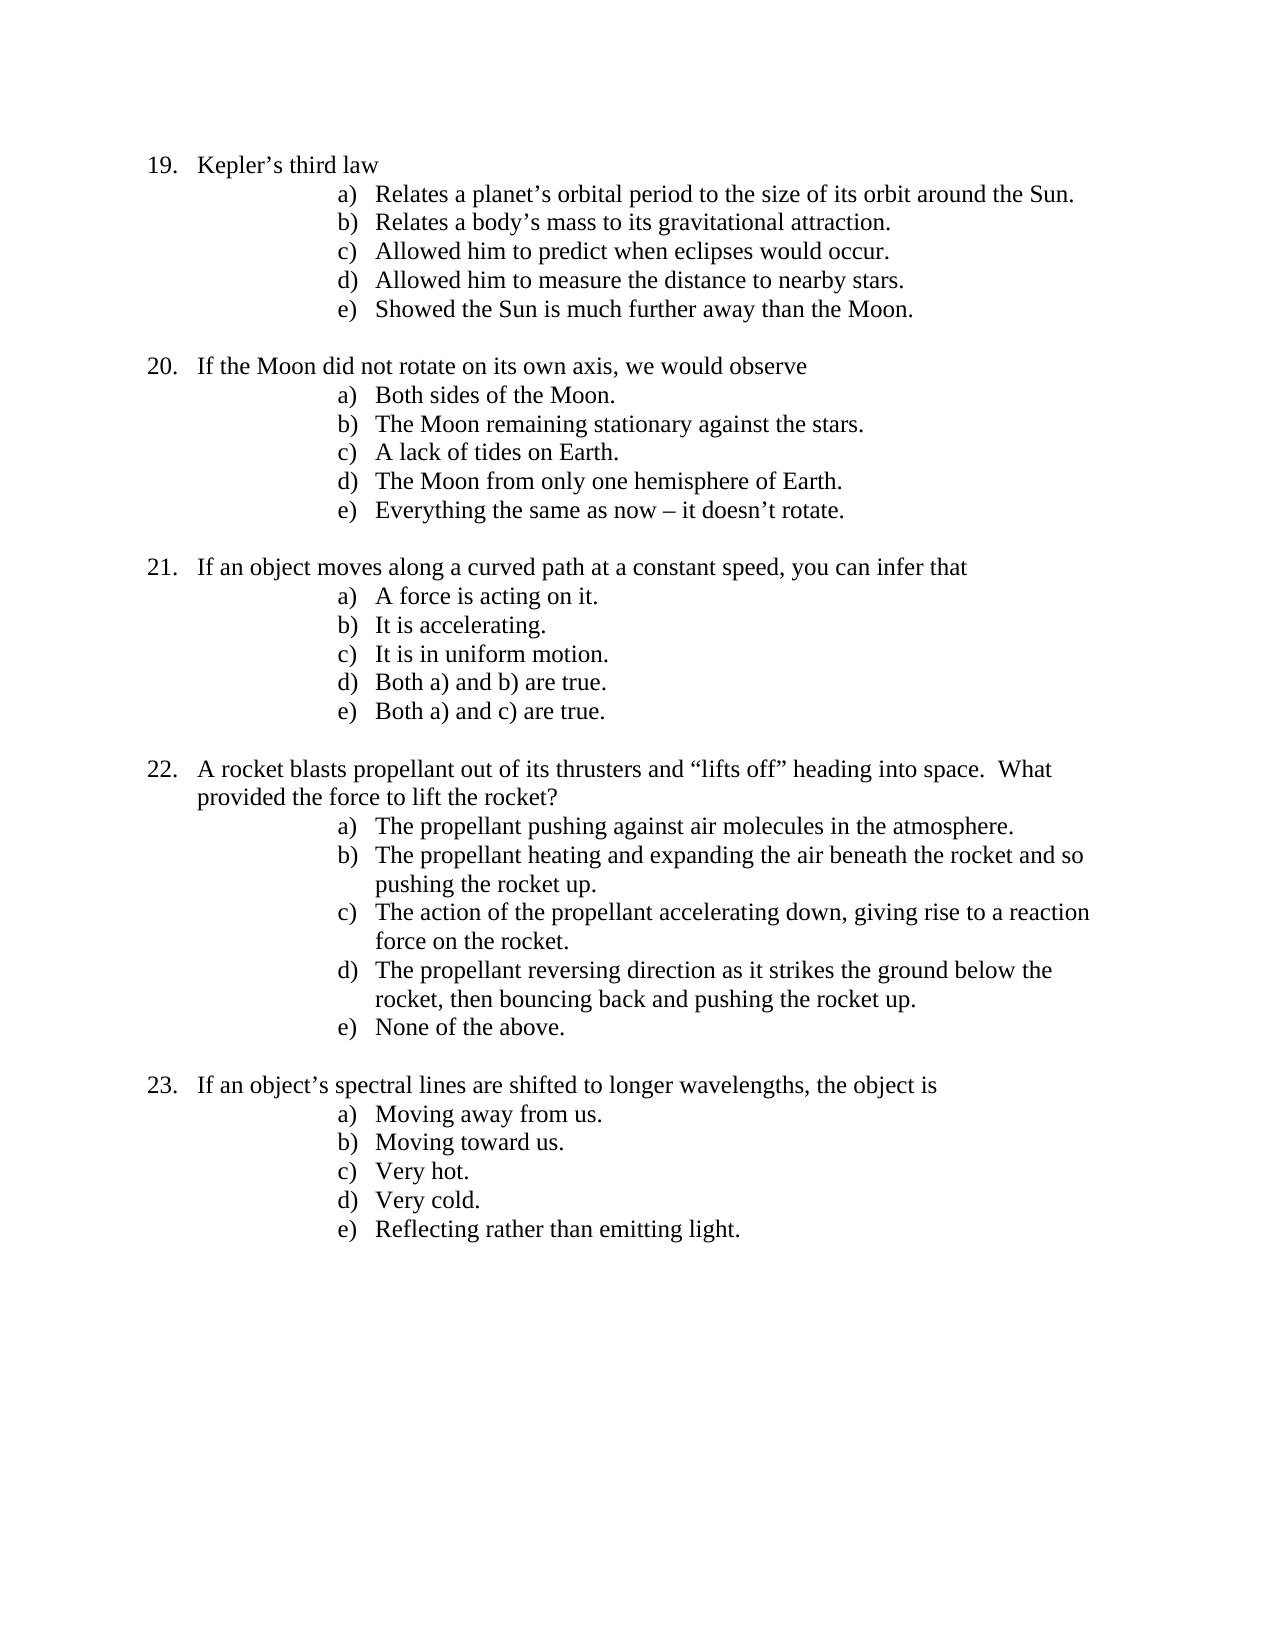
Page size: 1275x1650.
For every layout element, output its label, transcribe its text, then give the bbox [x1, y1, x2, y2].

list It is accelerating. [337, 610, 1125, 639]
list Showed the Sun is much further away than the Moon. [337, 294, 1125, 322]
list The action of the propellant accelerating down, giving rise to a reaction force on the rocket. [337, 897, 1125, 955]
list Allowed him to measure the distance to nearby stars. [337, 265, 1125, 294]
list Relates a body’s mass to its gravitational attraction. [337, 207, 1125, 236]
list Everything the same as now – it doesn’t rotate. [337, 495, 1125, 524]
list Allowed him to predict when eclipses would occur. [337, 236, 1125, 265]
list If the Moon did not rotate on its own axis, we would observe [178, 351, 1125, 380]
list The propellant heating and expanding the air beneath the rocket and so pushing the rocket up. [337, 840, 1125, 897]
list It is in uniform motion. [337, 639, 1125, 667]
list A lack of tides on Earth. [337, 437, 1125, 466]
list The propellant pushing against air molecules in the atmosphere. [337, 811, 1125, 840]
list Kepler’s third law [178, 150, 1125, 179]
list Both sides of the Moon. [337, 380, 1125, 409]
list Both a) and c) are true. [337, 696, 1125, 725]
list If an object moves along a curved path at a constant speed, you can infer that [178, 552, 1125, 581]
list Very hot. [337, 1156, 1125, 1185]
list Very cold. [337, 1185, 1125, 1214]
list Both a) and b) are true. [337, 667, 1125, 696]
list A force is acting on it. [337, 581, 1125, 610]
list None of the above. [337, 1012, 1125, 1041]
list Reflecting rather than emitting light. [337, 1214, 1125, 1242]
list A rocket blasts propellant out of its thrusters and “lifts off” heading into space. What provided the force to lift the rocket? [178, 754, 1125, 811]
list The Moon from only one hemisphere of Earth. [337, 466, 1125, 495]
list Moving away from us. [337, 1099, 1125, 1127]
list Moving toward us. [337, 1127, 1125, 1156]
list Relates a planet’s orbital period to the size of its orbit around the Sun. [337, 179, 1125, 207]
list The Moon remaining stationary against the stars. [337, 409, 1125, 437]
list The propellant reversing direction as it strikes the ground below the rocket, then bouncing back and pushing the rocket up. [337, 955, 1125, 1012]
list If an object’s spectral lines are shifted to longer wavelengths, the object is [178, 1070, 1125, 1099]
